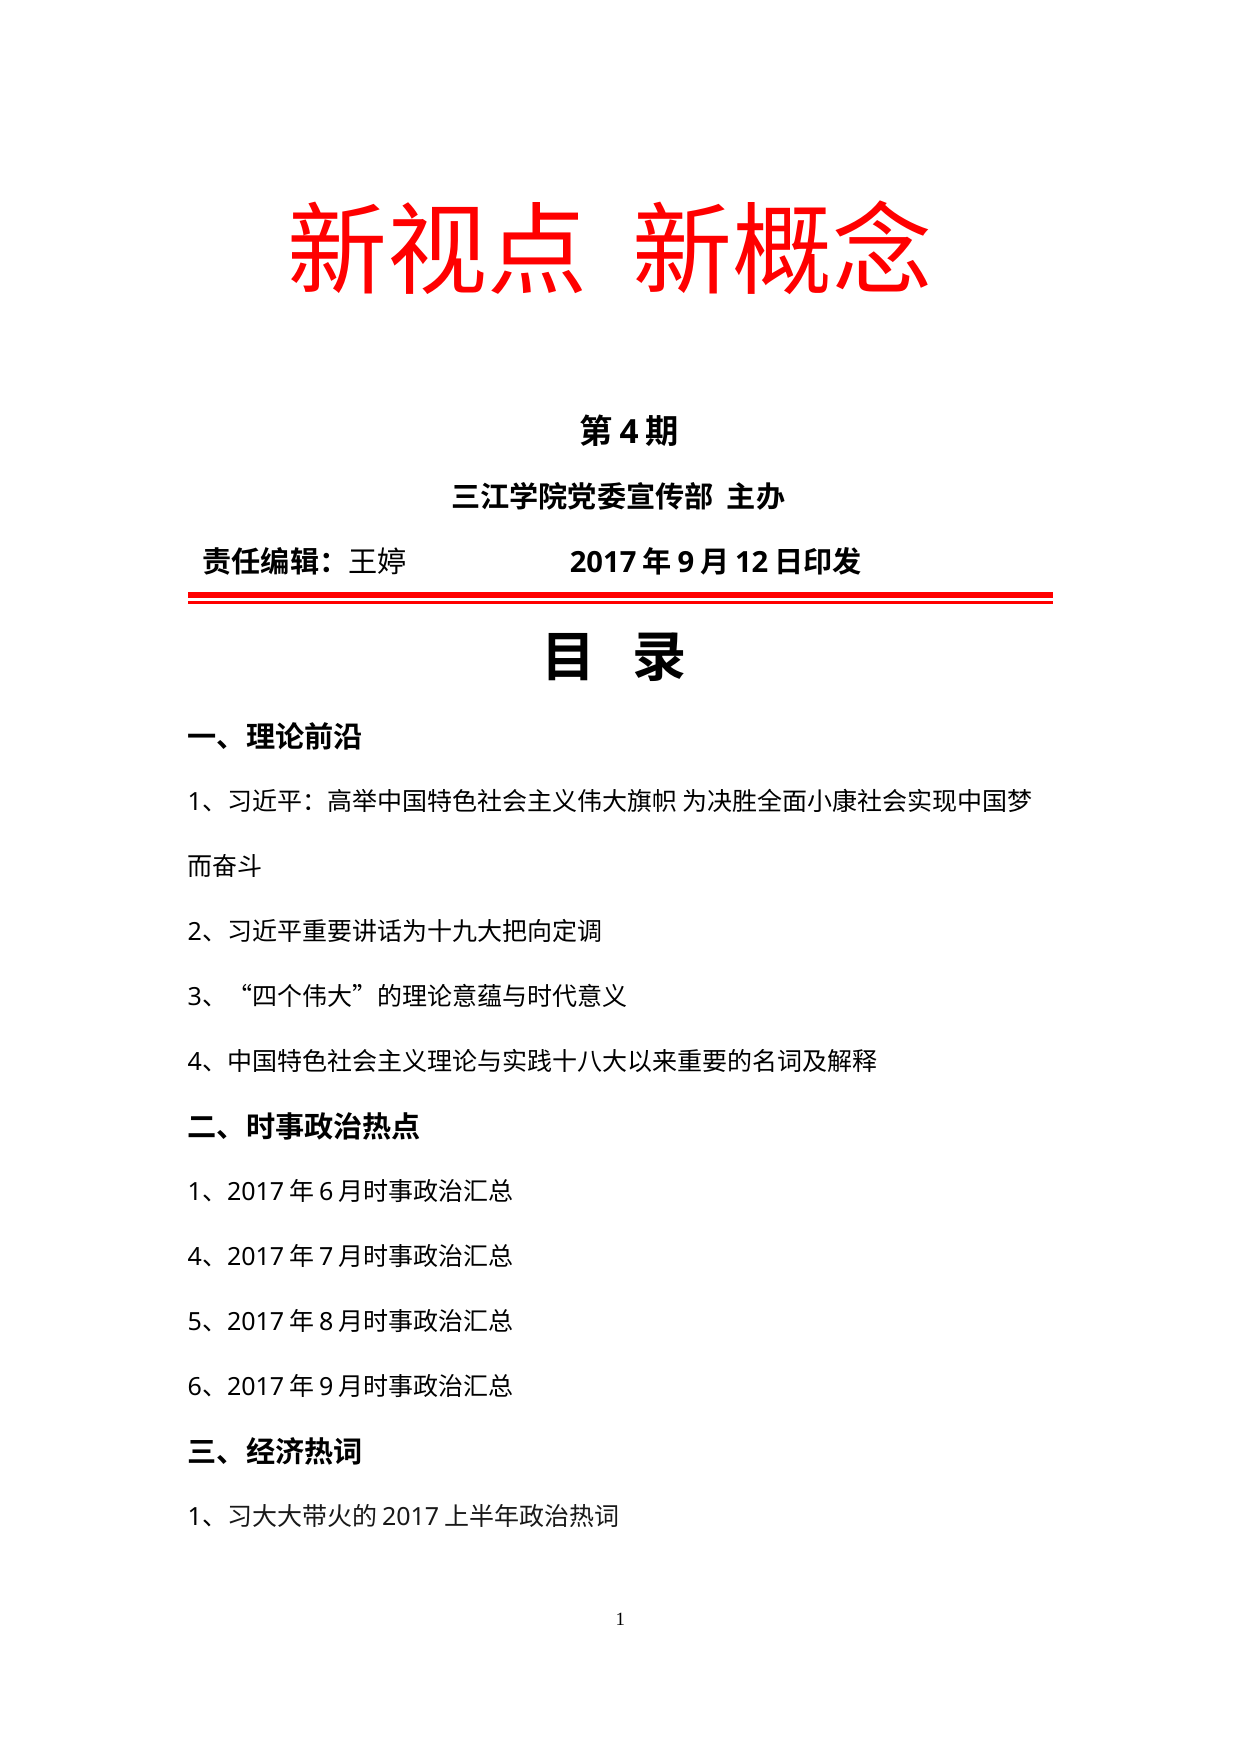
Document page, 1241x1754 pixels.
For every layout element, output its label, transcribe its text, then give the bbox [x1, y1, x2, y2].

text 三、经济热词 [187, 1417, 1053, 1482]
text 目 录 [187, 604, 1053, 702]
text 4、2017年7月时事政治汇总 [187, 1222, 1053, 1287]
text 第4期 [187, 397, 1053, 462]
text 5、2017年8月时事政治汇总 [187, 1287, 1053, 1352]
text 一、理论前沿 [187, 702, 1053, 767]
text 2、习近平重要讲话为十九大把向定调 [187, 897, 1053, 962]
text 责任编辑：王婷 2017年9月12日印发 [187, 527, 1053, 604]
text 6、2017年9月时事政治汇总 [187, 1352, 1053, 1417]
text 三江学院党委宣传部 主办 [187, 462, 1053, 527]
text 3、“四个伟大”的理论意蕴与时代意义 [187, 962, 1053, 1027]
text 4、中国特色社会主义理论与实践十八大以来重要的名词及解释 [187, 1027, 1053, 1092]
text 二、时事政治热点 [187, 1092, 1053, 1157]
text 新视点 新概念 [187, 162, 1053, 324]
text 1、2017年6月时事政治汇总 [187, 1157, 1053, 1222]
text 1、习大大带火的2017上半年政治热词 [187, 1482, 1053, 1547]
text 1、习近平：高举中国特色社会主义伟大旗帜 为决胜全面小康社会实现中国梦而奋斗 [187, 767, 1053, 897]
